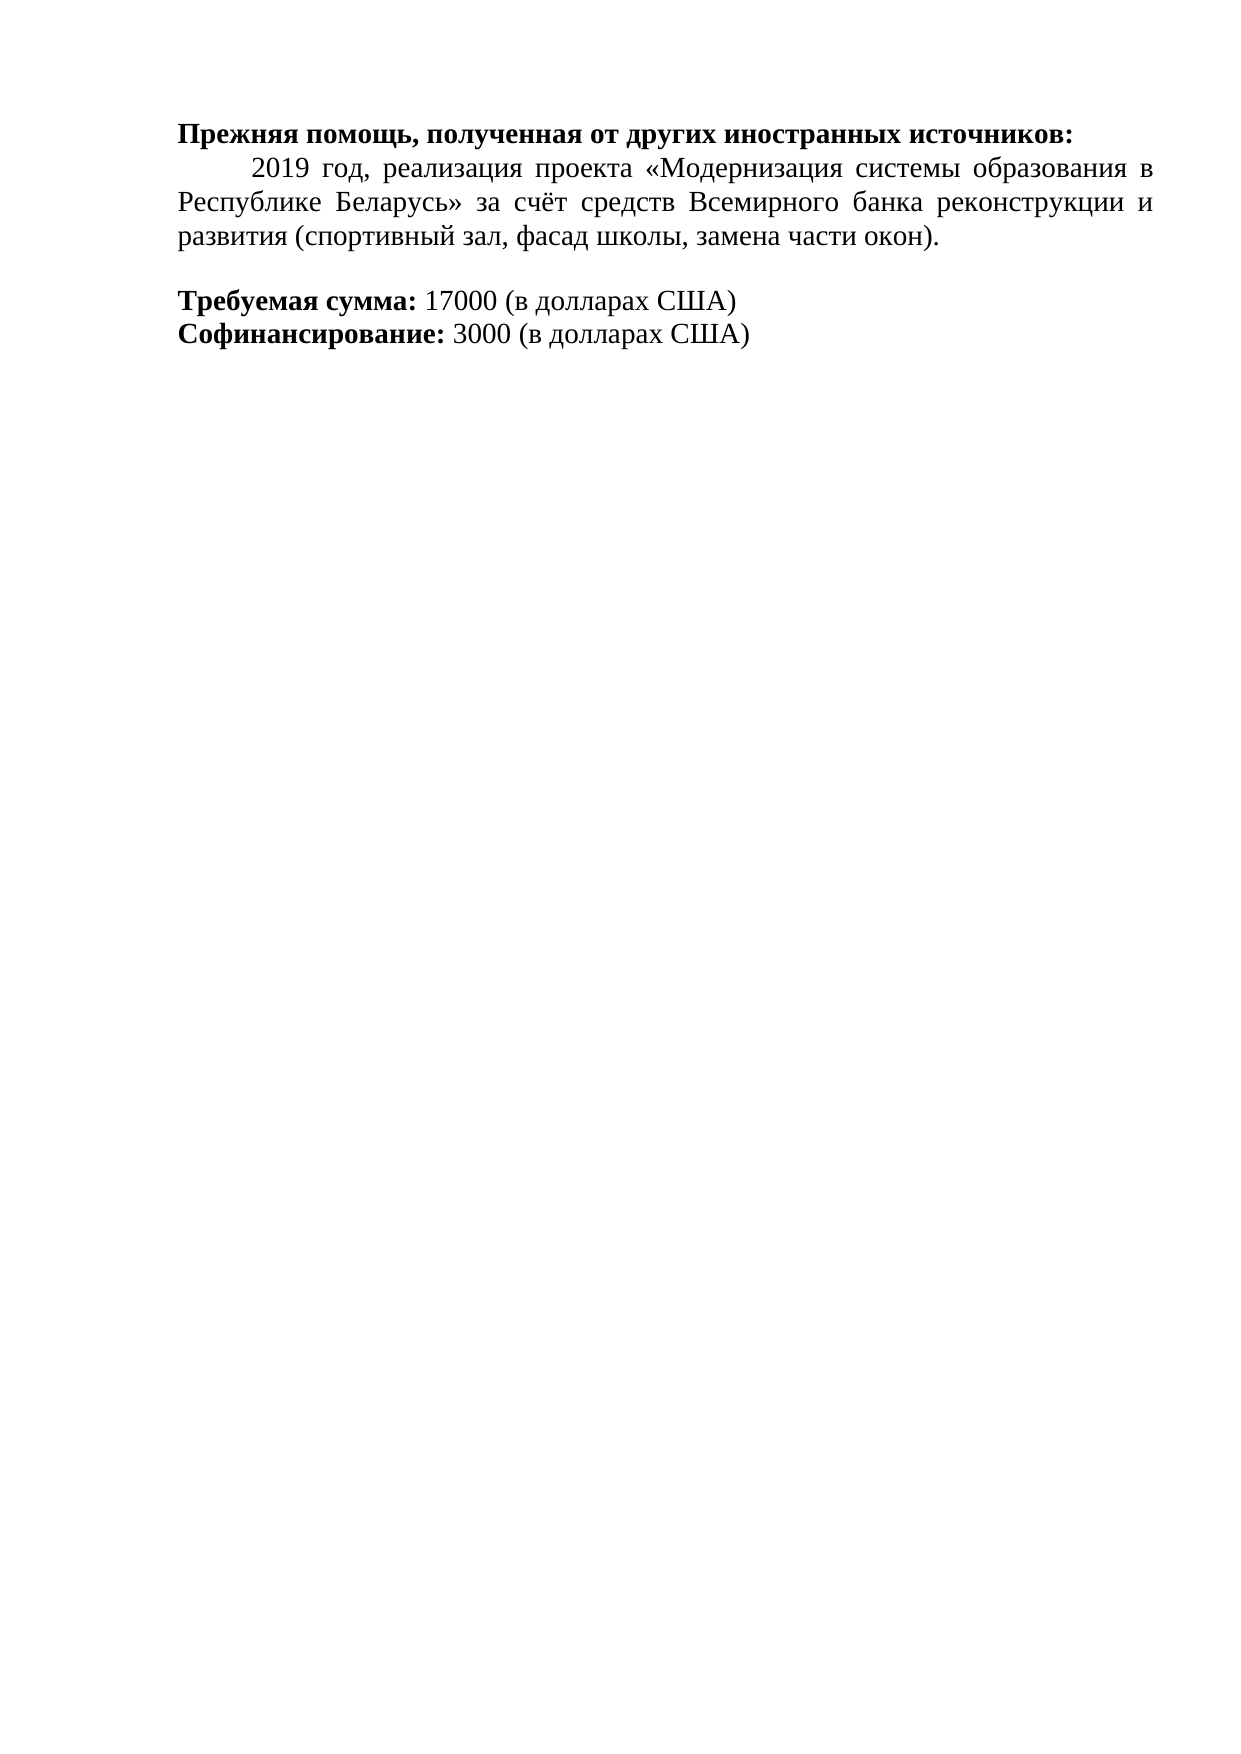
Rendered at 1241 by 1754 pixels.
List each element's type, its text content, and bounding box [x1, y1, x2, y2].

text Прежняя помощь, полученная от других иностранных источников: [177, 118, 1154, 151]
text Требуемая сумма: 17000 (в долларах США) Софинансирование: 3000 (в долларах США) [177, 284, 757, 349]
text 2019 год, реализация проекта «Модернизация системы образования в Республике Беларусь» за счёт средств Всемирного банка реконструкции и развития (спортивный зал, фасад школы, замена части окон). [177, 151, 1153, 251]
